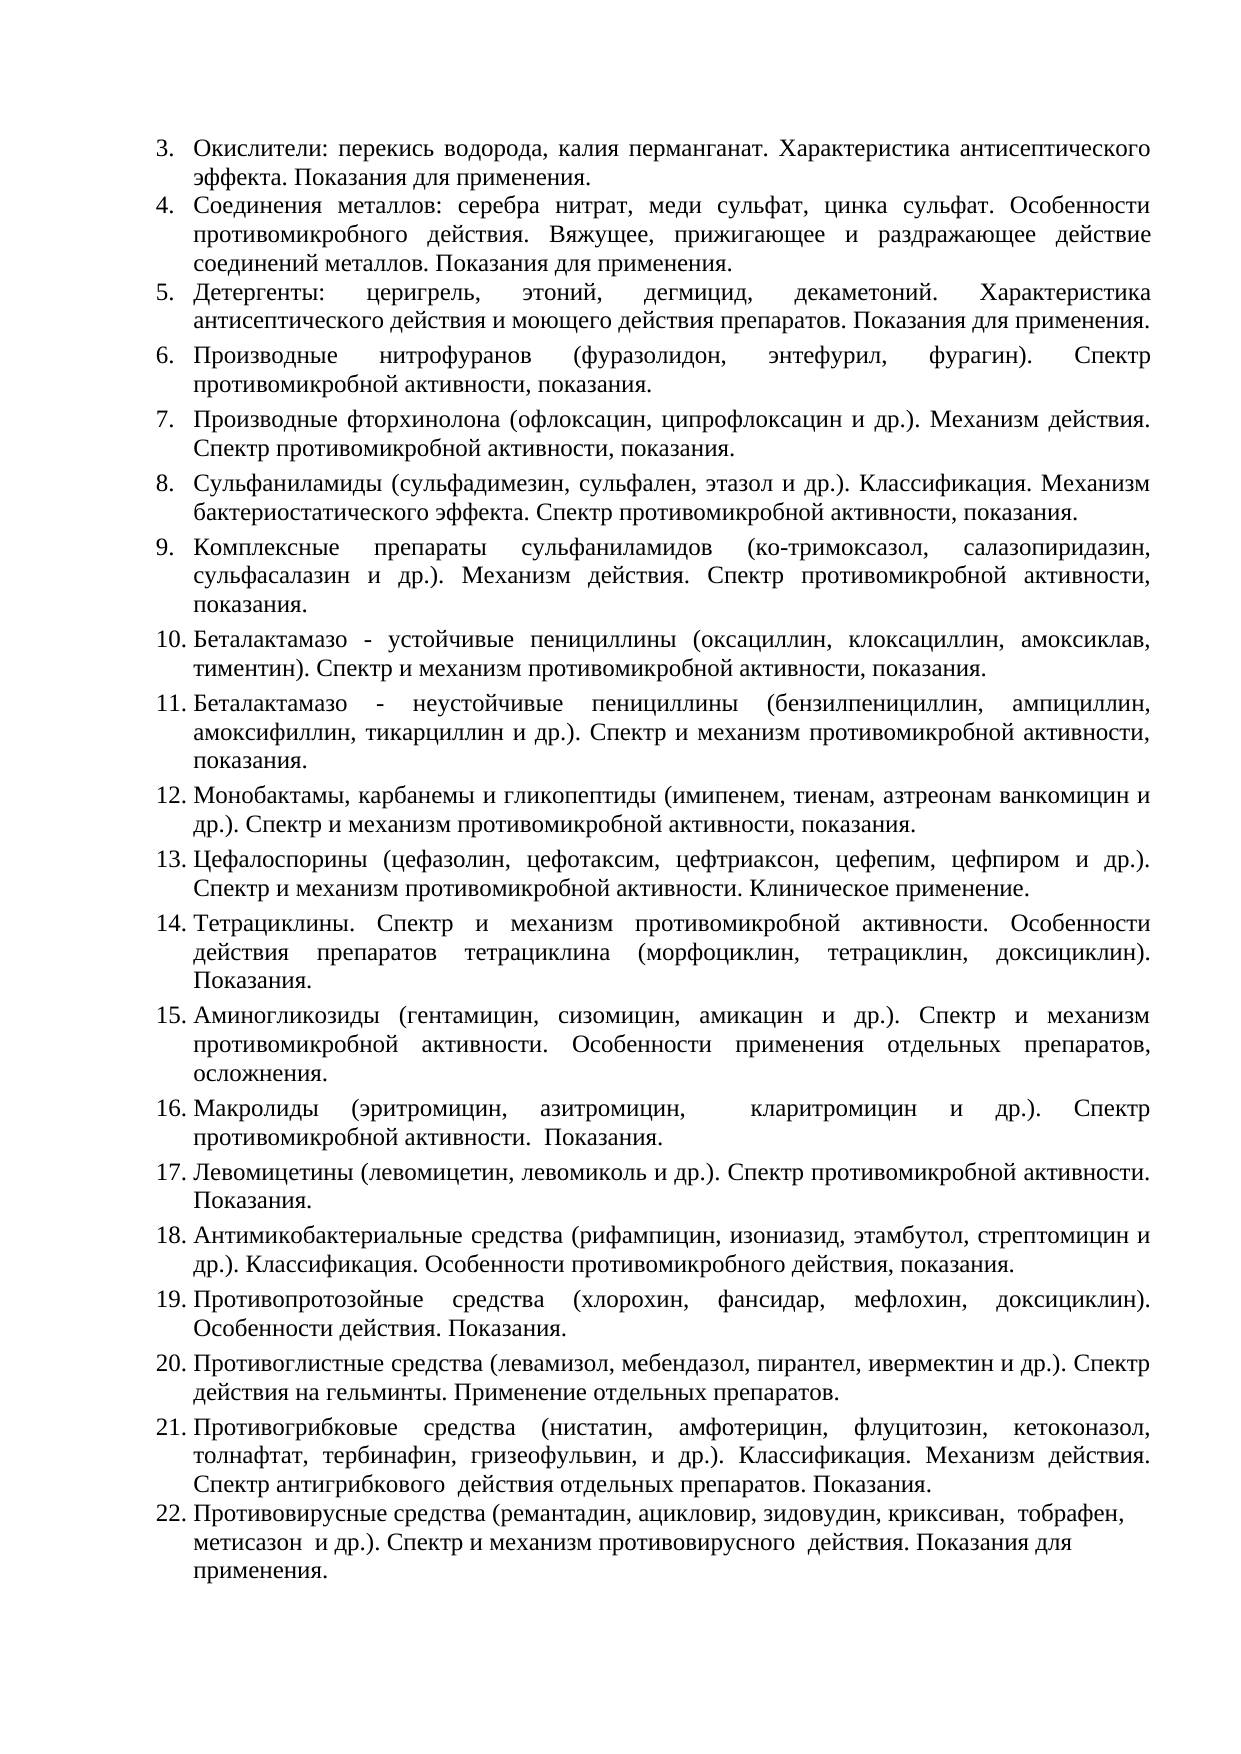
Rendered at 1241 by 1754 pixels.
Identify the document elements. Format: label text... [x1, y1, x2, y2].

list Тетрациклины. Спектр и механизм противомикробной активности. Особенности действия препаратов тетрациклина (морфоциклин, тетрациклин, доксициклин). Показания. [156, 908, 1152, 994]
list Беталактамазо - устойчивые пенициллины (оксациллин, клоксациллин, амоксиклав, тиментин). Спектр и механизм противомикробной активности, показания. [156, 624, 1152, 682]
list Антимикобактериальные средства (рифампицин, изониазид, этамбутол, стрептомицин и др.). Классификация. Особенности противомикробного действия, показания. [156, 1220, 1152, 1278]
list Производные нитрофуранов (фуразолидон, энтефурил, фурагин). Спектр противомикробной активности, показания. [156, 340, 1152, 398]
list Окислители: перекись водорода, калия перманганат. Характеристика антисептического эффекта. Показания для применения. [156, 133, 1152, 190]
list Цефалоспорины (цефазолин, цефотаксим, цефтриаксон, цефепим, цефпиром и др.). Спектр и механизм противомикробной активности. Клиническое применение. [156, 844, 1152, 902]
list Противовирусные средства (ремантадин, ацикловир, зидовудин, криксиван, тобрафен, метисазон и др.). Спектр и механизм противовирусного действия. Показания для применения. [156, 1498, 1152, 1584]
list Противогрибковые средства (нистатин, амфотерицин, флуцитозин, кетоконазол, толнафтат, тербинафин, гризеофульвин, и др.). Классификация. Механизм действия. Спектр антигрибкового действия отдельных препаратов. Показания. [156, 1412, 1152, 1498]
list Левомицетины (левомицетин, левомиколь и др.). Спектр противомикробной активности. Показания. [156, 1157, 1152, 1214]
list Противоглистные средства (левамизол, мебендазол, пирантел, ивермектин и др.). Спектр действия на гельминты. Применение отдельных препаратов. [156, 1348, 1152, 1405]
list Беталактамазо - неустойчивые пенициллины (бензилпенициллин, ампициллин, амоксифиллин, тикарциллин и др.). Спектр и механизм противомикробной активности, показания. [156, 688, 1152, 774]
list Детергенты: церигрель, этоний, дегмицид, декаметоний. Характеристика антисептического действия и моющего действия препаратов. Показания для применения. [156, 277, 1152, 334]
list Макролиды (эритромицин, азитромицин, кларитромицин и др.). Спектр противомикробной активности. Показания. [156, 1093, 1152, 1150]
list Противопротозойные средства (хлорохин, фансидар, мефлохин, доксициклин). Особенности действия. Показания. [156, 1284, 1152, 1342]
list Комплексные препараты сульфаниламидов (ко-тримоксазол, салазопиридазин, сульфасалазин и др.). Механизм действия. Спектр противомикробной активности, показания. [156, 532, 1152, 618]
list Сульфаниламиды (сульфадимезин, сульфален, этазол и др.). Классификация. Механизм бактериостатического эффекта. Спектр противомикробной активности, показания. [156, 468, 1152, 525]
list Монобактамы, карбанемы и гликопептиды (имипенем, тиенам, азтреонам ванкомицин и др.). Спектр и механизм противомикробной активности, показания. [156, 780, 1152, 838]
list Аминогликозиды (гентамицин, сизомицин, амикацин и др.). Спектр и механизм противомикробной активности. Особенности применения отдельных препаратов, осложнения. [156, 1000, 1152, 1087]
list Производные фторхинолона (офлоксацин, ципрофлоксацин и др.). Механизм действия. Спектр противомикробной активности, показания. [156, 404, 1152, 462]
list Соединения металлов: серебра нитрат, меди сульфат, цинка сульфат. Особенности противомикробного действия. Вяжущее, прижигающее и раздражающее действие соединений металлов. Показания для применения. [156, 190, 1152, 277]
